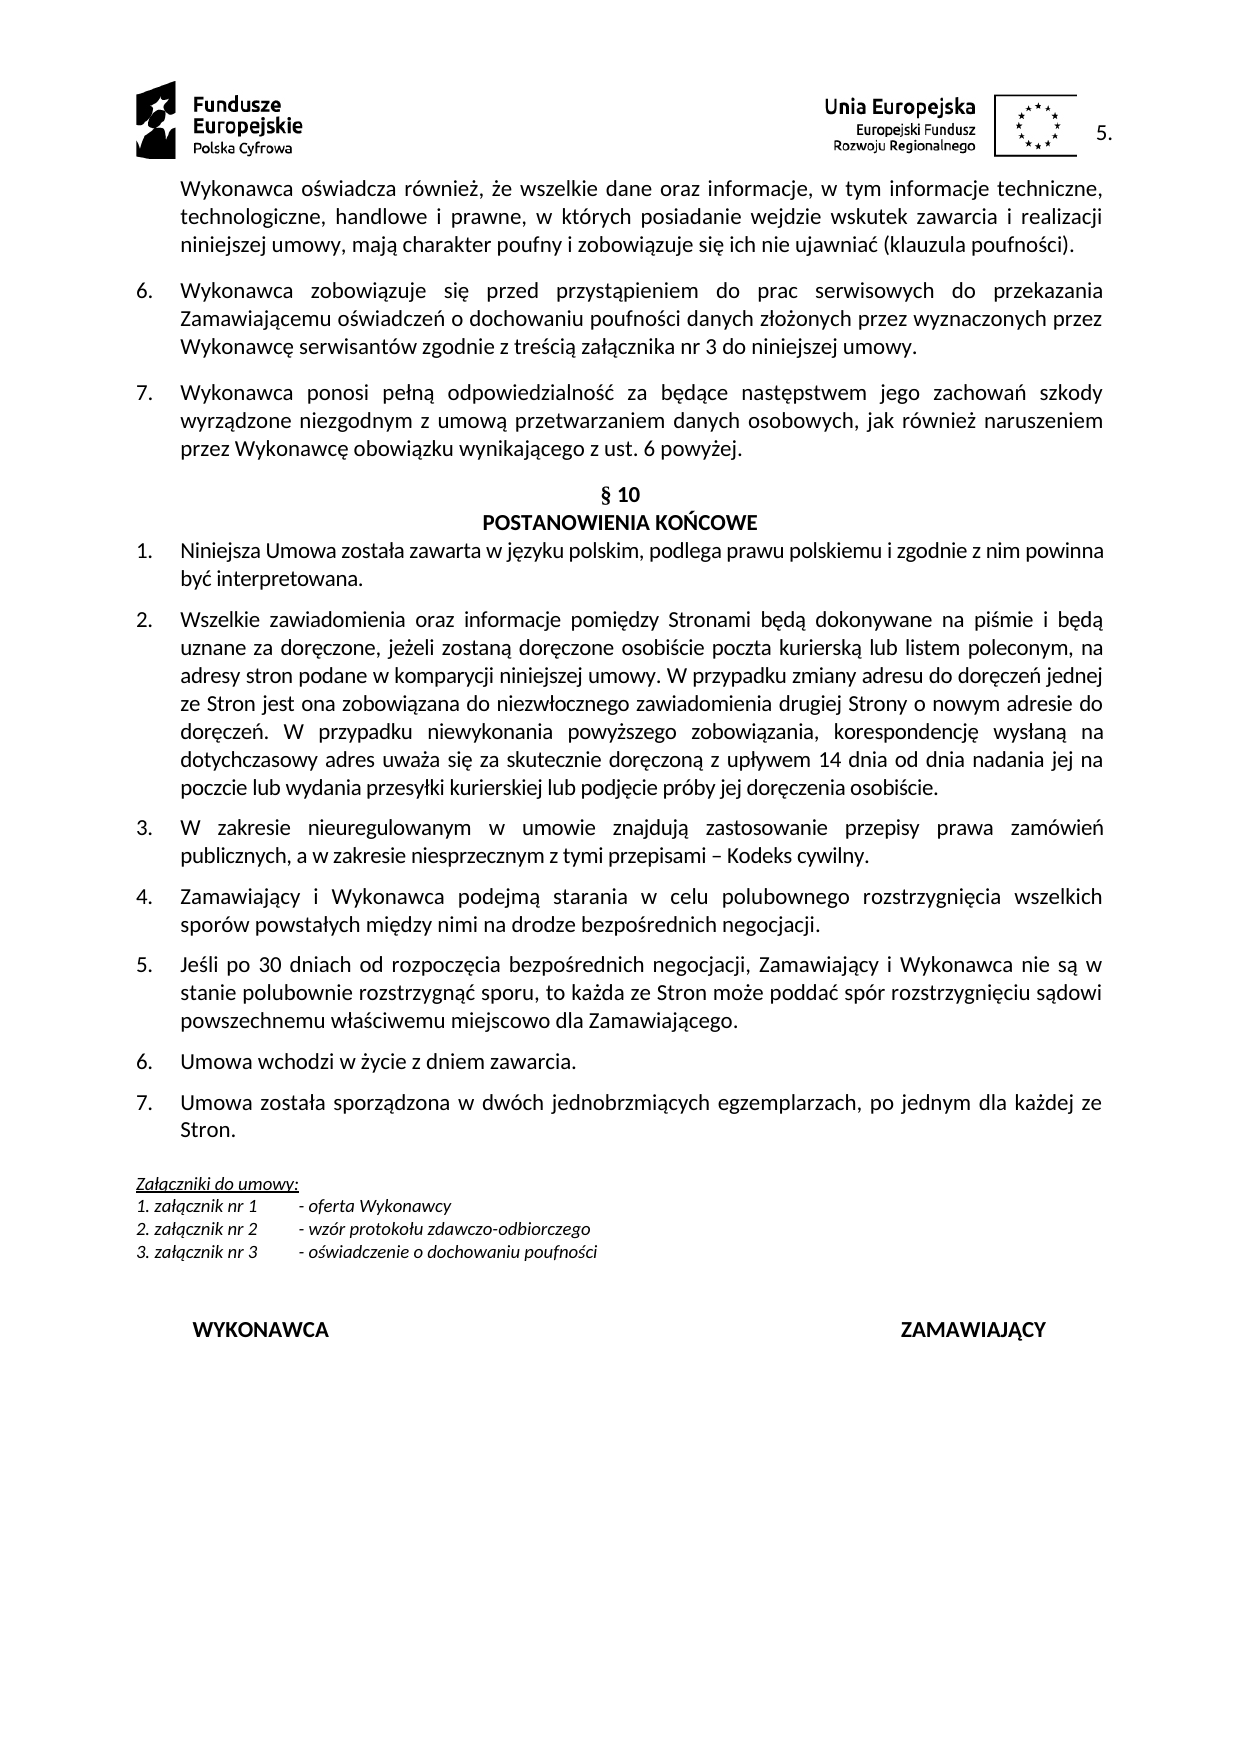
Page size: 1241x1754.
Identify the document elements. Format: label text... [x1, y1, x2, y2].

text 2. załącznik nr 2 - wzór protokołu zdawczo-odbiorczego [136, 1217, 1104, 1240]
text 10 [136, 480, 1104, 508]
list Wykonawca zobowiązuje się przed przystąpieniem do prac serwisowych do przekazania Zamawiającemu oświadczeń o dochowaniu poufności danych złożonych przez wyznaczonych przez Wykonawcę serwisantów zgodnie z treścią załącznika nr 3 do niniejszej umowy. [136, 276, 1104, 360]
text WYKONAWCA ZAMAWIAJĄCY [136, 1315, 1104, 1343]
list Niniejsza Umowa została zawarta w języku polskim, podlega prawu polskiemu i zgodnie z nim powinna być interpretowana. [136, 536, 1104, 592]
text Załączniki do umowy: [136, 1172, 1104, 1194]
list Wszelkie zawiadomienia oraz informacje pomiędzy Stronami będą dokonywane na piśmie i będą uznane za doręczone, jeżeli zostaną doręczone osobiście poczta kurierską lub listem poleconym, na adresy stron podane w komparycji niniejszej umowy. W przypadku zmiany adresu do doręczeń jednej ze Stron jest ona zobowiązana do niezwłocznego zawiadomienia drugiej Strony o nowym adresie do doręczeń. W przypadku niewykonania powyższego zobowiązania, korespondencję wysłaną na dotychczasowy adres uważa się za skutecznie doręczoną z upływem 14 dnia od dnia nadania jej na poczcie lub wydania przesyłki kurierskiej lub podjęcie próby jej doręczenia osobiście. [136, 605, 1104, 801]
list Jeśli po 30 dniach od rozpoczęcia bezpośrednich negocjacji, Zamawiający i Wykonawca nie są w stanie polubownie rozstrzygnąć sporu, to każda ze Stron może poddać spór rozstrzygnięciu sądowi powszechnemu właściwemu miejscowo dla Zamawiającego. [136, 951, 1104, 1034]
text 1. załącznik nr 1 - oferta Wykonawcy [136, 1194, 1104, 1217]
list Wykonawca oświadcza również, że wszelkie dane oraz informacje, w tym informacje techniczne, technologiczne, handlowe i prawne, w których posiadanie wejdzie wskutek zawarcia i realizacji niniejszej umowy, mają charakter poufny i zobowiązuje się ich nie ujawniać (klauzula poufności). [136, 118, 1104, 258]
list Umowa została sporządzona w dwóch jednobrzmiących egzemplarzach, po jednym dla każdej ze Stron. [136, 1088, 1104, 1144]
text 3. załącznik nr 3 - oświadczenie o dochowaniu poufności [136, 1240, 1104, 1263]
text POSTANOWIENIA KOŃCOWE [136, 508, 1104, 536]
list W zakresie nieuregulowanym w umowie znajdują zastosowanie przepisy prawa zamówień publicznych, a w zakresie niesprzecznym z tymi przepisami – Kodeks cywilny. [136, 813, 1104, 869]
list Wykonawca ponosi pełną odpowiedzialność za będące następstwem jego zachowań szkody wyrządzone niezgodnym z umową przetwarzaniem danych osobowych, jak również naruszeniem przez Wykonawcę obowiązku wynikającego z ust. 6 powyżej. [136, 378, 1104, 462]
list Umowa wchodzi w życie z dniem zawarcia. [136, 1047, 1104, 1075]
list Zamawiający i Wykonawca podejmą starania w celu polubownego rozstrzygnięcia wszelkich sporów powstałych między nimi na drodze bezpośrednich negocjacji. [136, 882, 1104, 938]
picture [136, 81, 1076, 159]
